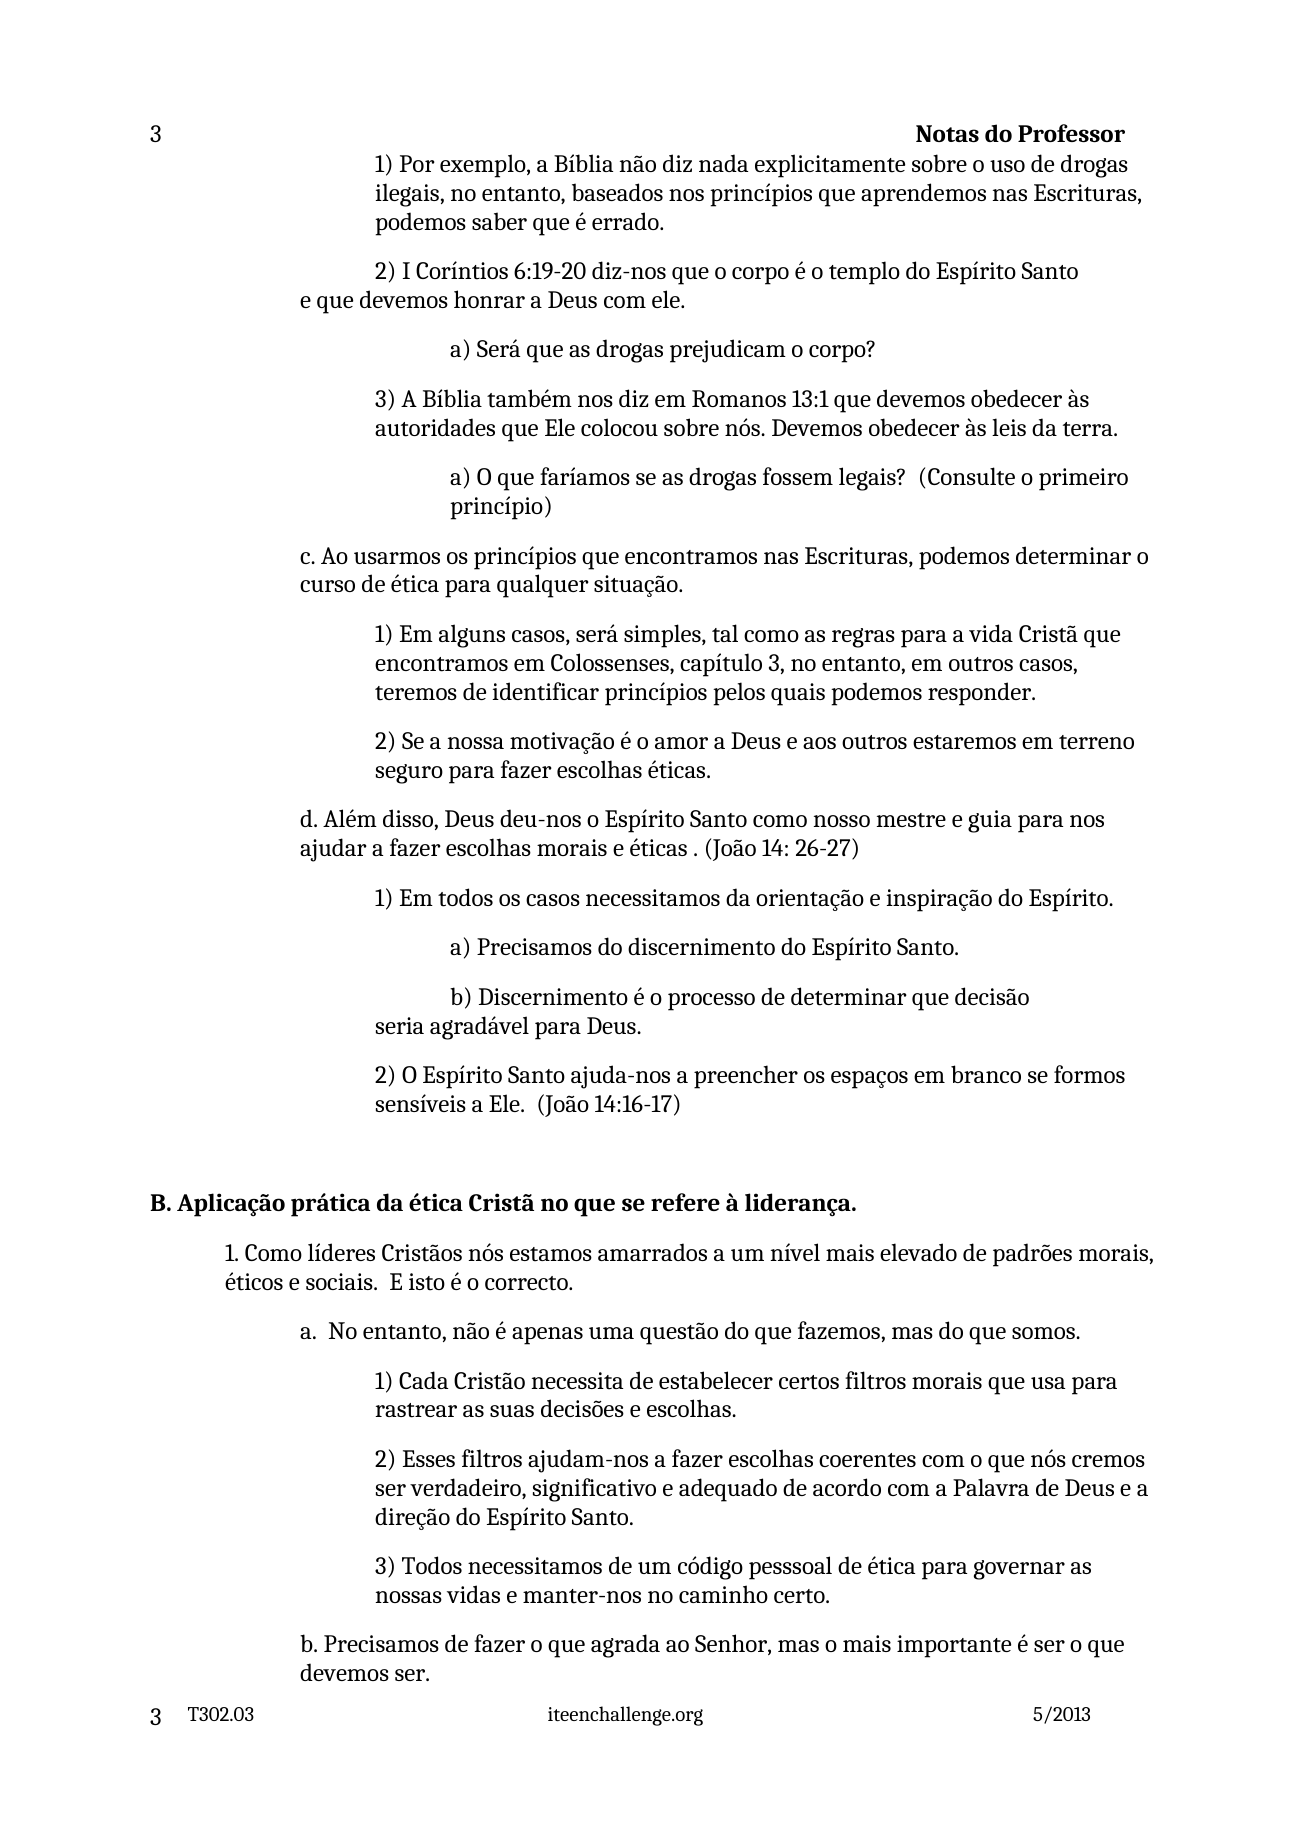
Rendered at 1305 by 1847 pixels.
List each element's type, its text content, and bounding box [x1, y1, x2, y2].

text 2) Esses filtros ajudam-nos a fazer escolhas coerentes com o que nós cremos ser verdadeiro, significativo e adequado de acordo com a Palavra de Deus e a direção do Espírito Santo. [375, 1445, 1155, 1531]
text 1. Como líderes Cristãos nós estamos amarrados a um nível mais elevado de padrões morais, éticos e sociais. E isto é o correcto. [225, 1239, 1155, 1296]
text d. Além disso, Deus deu-nos o Espírito Santo como nosso mestre e guia para nos ajudar a fazer escolhas morais e éticas . (João 14: 26-27) [300, 805, 1155, 863]
text 1) Por exemplo, a Bíblia não diz nada explicitamente sobre o uso de drogas ilegais, no entanto, baseados nos princípios que aprendemos nas Escrituras, podemos saber que é errado. [375, 150, 1155, 236]
text a) O que faríamos se as drogas fossem legais? (Consulte o primeiro princípio) [450, 463, 1155, 521]
text 1) Cada Cristão necessita de estabelecer certos filtros morais que usa para rastrear as suas decisões e escolhas. [375, 1367, 1155, 1424]
text c. Ao usarmos os princípios que encontramos nas Escrituras, podemos determinar o curso de ética para qualquer situação. [300, 542, 1155, 599]
text 1) Em todos os casos necessitamos da orientação e inspiração do Espírito. [375, 884, 1155, 912]
text 2) O Espírito Santo ajuda-nos a preencher os espaços em branco se formos sensíveis a Ele. (João 14:16-17) [375, 1061, 1155, 1119]
text a) Será que as drogas prejudicam o corpo? [150, 335, 1155, 364]
text 1) Em alguns casos, será simples, tal como as regras para a vida Cristã que encontramos em Colossenses, capítulo 3, no entanto, em outros casos, teremos de identificar princípios pelos quais podemos responder. [375, 620, 1155, 706]
text a. No entanto, não é apenas uma questão do que fazemos, mas do que somos. [150, 1317, 1155, 1346]
text b. Precisamos de fazer o que agrada ao Senhor, mas o mais importante é ser o que devemos ser. [300, 1630, 1155, 1688]
text 3) Todos necessitamos de um código pesssoal de ética para governar as nossas vidas e manter-nos no caminho certo. [375, 1552, 1155, 1609]
text a) Precisamos do discernimento do Espírito Santo. [150, 933, 1155, 962]
text 3) A Bíblia também nos diz em Romanos 13:1 que devemos obedecer às autoridades que Ele colocou sobre nós. Devemos obedecer às leis da terra. [375, 385, 1155, 442]
text b) Discernimento é o processo de determinar que decisão seria agradável para Deus. [150, 983, 1155, 1040]
text 2) Se a nossa motivação é o amor a Deus e aos outros estaremos em terreno seguro para fazer escolhas éticas. [375, 727, 1155, 784]
text 2) I Coríntios 6:19-20 diz-nos que o corpo é o templo do Espírito Santo e que devemos honrar a Deus com ele. [150, 257, 1155, 314]
text B. Aplicação prática da ética Cristã no que se refere à liderança. [150, 1189, 1155, 1218]
